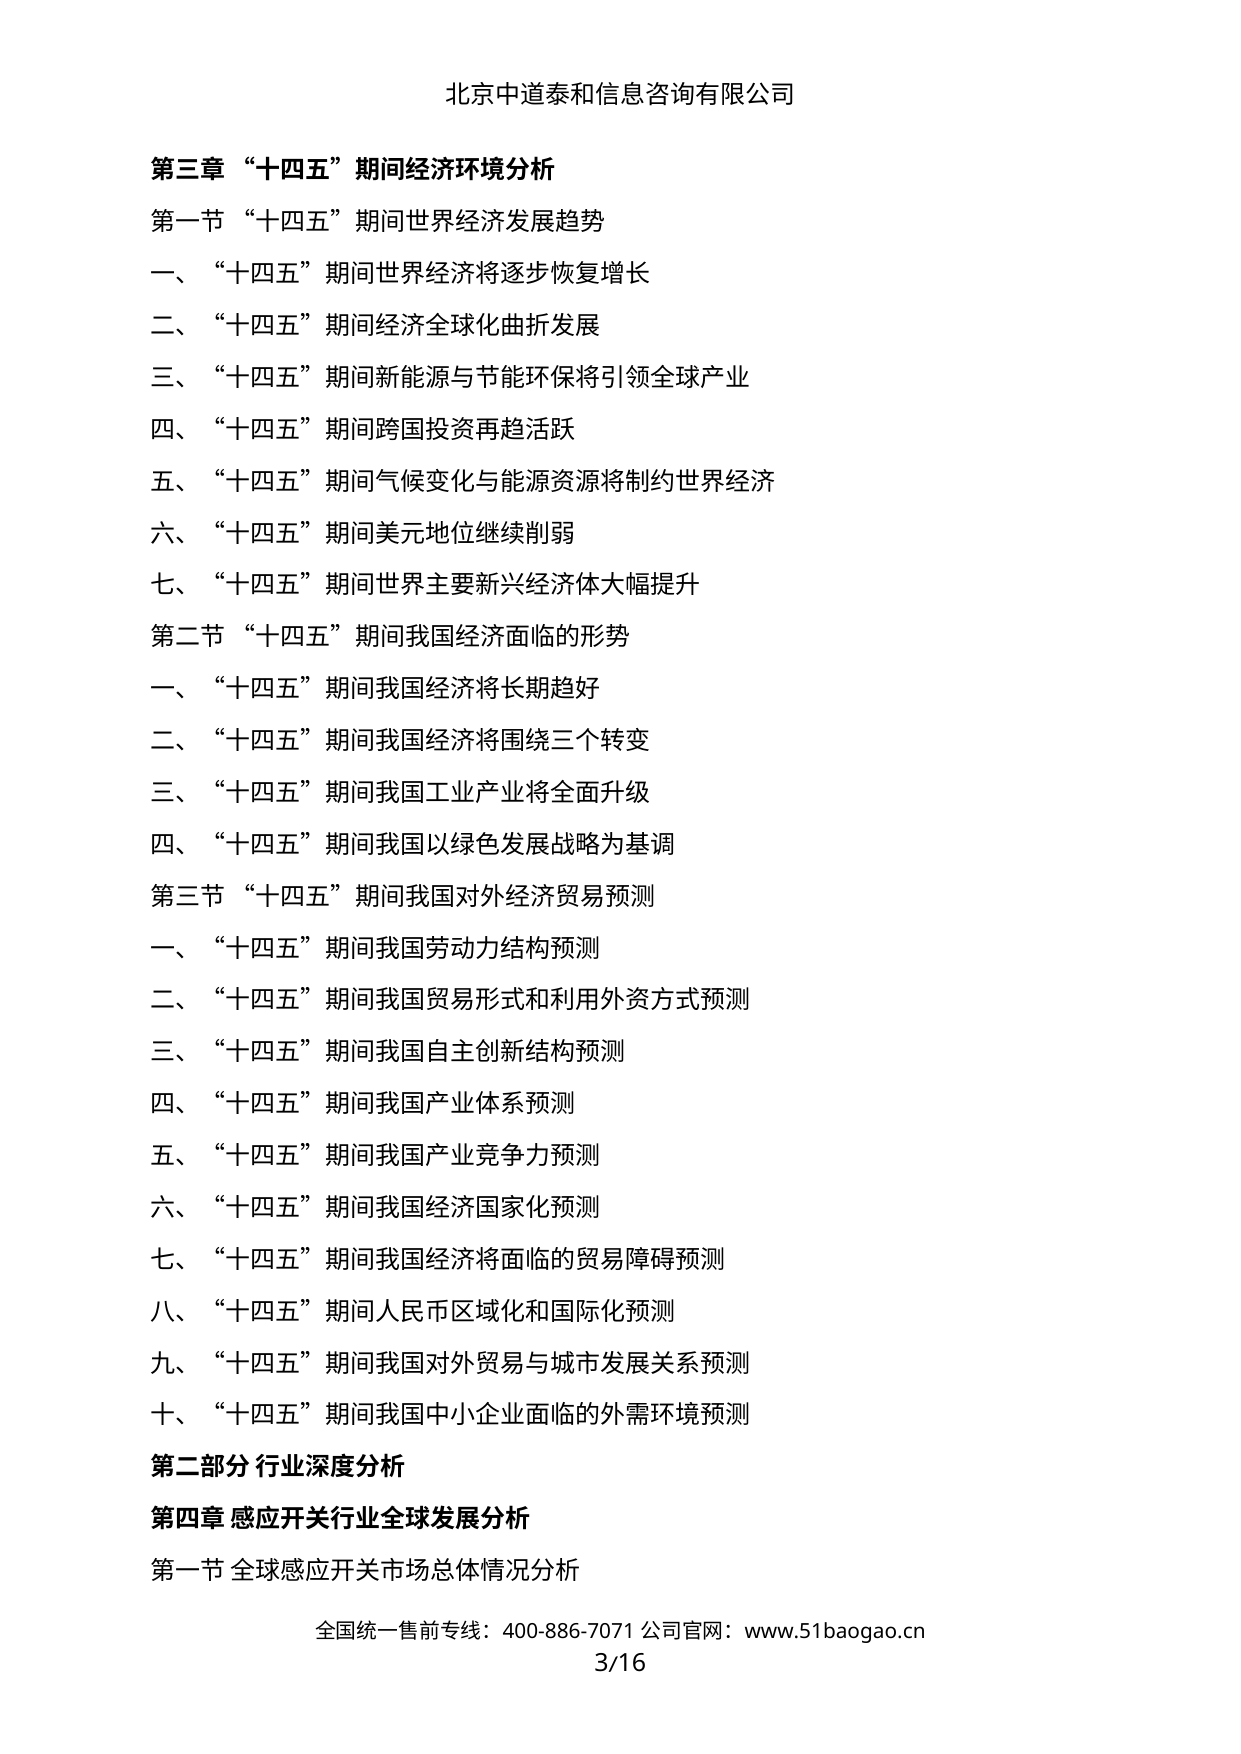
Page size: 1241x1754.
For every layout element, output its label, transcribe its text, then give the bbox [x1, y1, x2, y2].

text 七、“十四五”期间世界主要新兴经济体大幅提升 [150, 565, 1090, 601]
text 四、“十四五”期间跨国投资再趋活跃 [150, 409, 1090, 446]
text 第三章 “十四五”期间经济环境分析 [150, 150, 1090, 186]
text 九、“十四五”期间我国对外贸易与城市发展关系预测 [150, 1343, 1090, 1379]
text 第三节 “十四五”期间我国对外经济贸易预测 [150, 876, 1090, 912]
text 八、“十四五”期间人民币区域化和国际化预测 [150, 1291, 1090, 1327]
text 七、“十四五”期间我国经济将面临的贸易障碍预测 [150, 1239, 1090, 1276]
text 五、“十四五”期间我国产业竞争力预测 [150, 1136, 1090, 1172]
text 四、“十四五”期间我国产业体系预测 [150, 1084, 1090, 1120]
text 二、“十四五”期间我国经济将围绕三个转变 [150, 721, 1090, 757]
text 三、“十四五”期间我国自主创新结构预测 [150, 1032, 1090, 1068]
text 四、“十四五”期间我国以绿色发展战略为基调 [150, 824, 1090, 861]
text 一、“十四五”期间我国劳动力结构预测 [150, 928, 1090, 964]
text 三、“十四五”期间我国工业产业将全面升级 [150, 772, 1090, 809]
text 二、“十四五”期间我国贸易形式和利用外资方式预测 [150, 980, 1090, 1016]
text 六、“十四五”期间我国经济国家化预测 [150, 1187, 1090, 1224]
text 一、“十四五”期间我国经济将长期趋好 [150, 669, 1090, 705]
text 十、“十四五”期间我国中小企业面临的外需环境预测 [150, 1395, 1090, 1431]
text 六、“十四五”期间美元地位继续削弱 [150, 513, 1090, 549]
text 五、“十四五”期间气候变化与能源资源将制约世界经济 [150, 461, 1090, 497]
text 第二部分 行业深度分析 [150, 1447, 1090, 1483]
text 一、“十四五”期间世界经济将逐步恢复增长 [150, 254, 1090, 290]
text 第一节 全球感应开关市场总体情况分析 [150, 1551, 1090, 1587]
text 第四章 感应开关行业全球发展分析 [150, 1499, 1090, 1535]
text 三、“十四五”期间新能源与节能环保将引领全球产业 [150, 357, 1090, 394]
text 第一节 “十四五”期间世界经济发展趋势 [150, 202, 1090, 238]
text 第二节 “十四五”期间我国经济面临的形势 [150, 617, 1090, 653]
text 二、“十四五”期间经济全球化曲折发展 [150, 306, 1090, 342]
